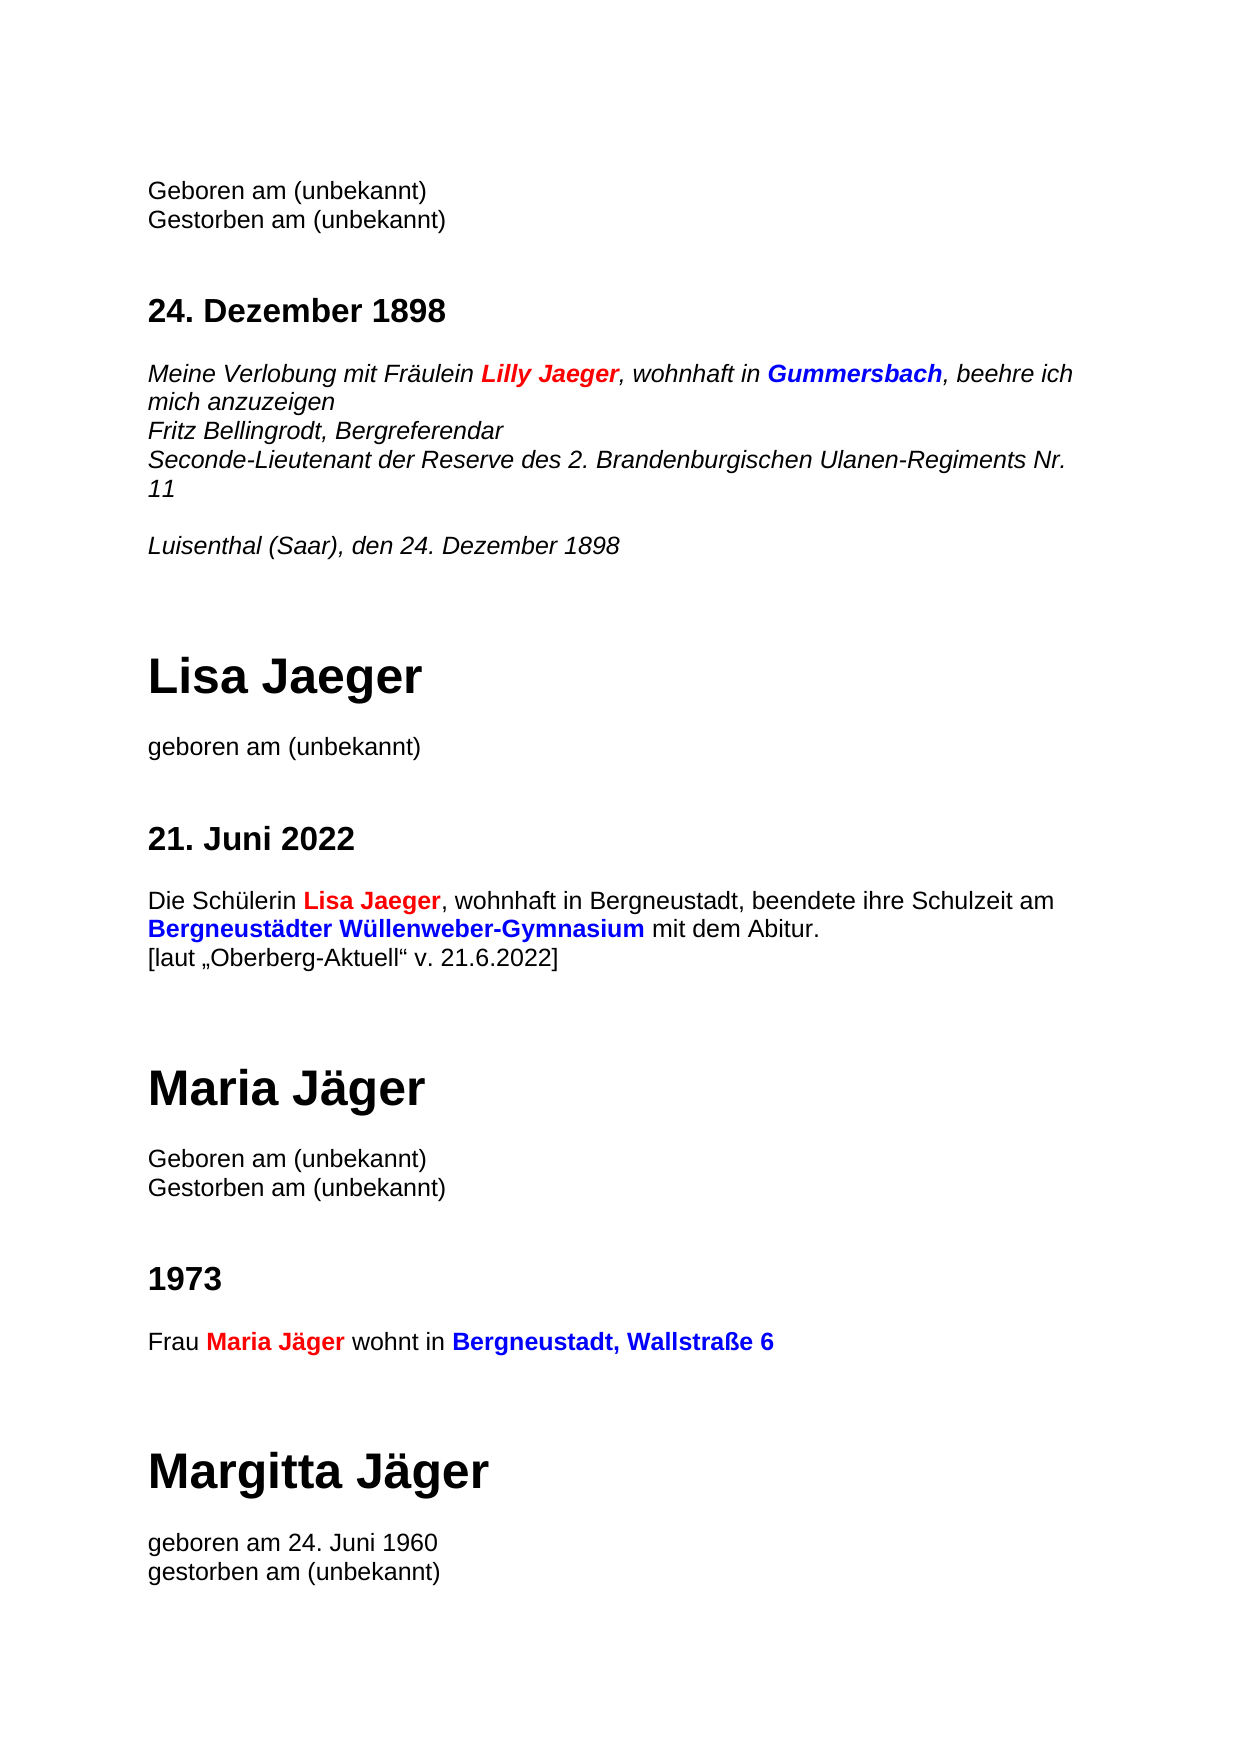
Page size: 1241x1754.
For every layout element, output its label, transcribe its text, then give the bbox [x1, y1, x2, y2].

text Fritz Bellingrodt, Bergreferendar [148, 416, 1093, 445]
text Gestorben am (unbekannt) [148, 1173, 1093, 1202]
text Geboren am (unbekannt) [148, 176, 1093, 205]
text gestorben am (unbekannt) [148, 1557, 1093, 1585]
text Lisa Jaeger [148, 646, 1093, 703]
text Maria Jäger [148, 1058, 1093, 1116]
text Geboren am (unbekannt) [148, 1144, 1093, 1173]
text Meine Verlobung mit Fräulein Lilly Jaeger, wohnhaft in Gummersbach, beehre ich mich anzuzeigen [148, 358, 1093, 416]
text Luisenthal (Saar), den 24. Dezember 1898 [148, 531, 1093, 560]
text Die Schülerin Lisa Jaeger, wohnhaft in Bergneustadt, beendete ihre Schulzeit am Bergneustädter Wüllenweber-Gymnasium mit dem Abitur. [148, 886, 1093, 943]
text 1973 [148, 1259, 1093, 1298]
text [laut „Oberberg-Aktuell“ v. 21.6.2022] [148, 943, 1093, 972]
text Seconde-Lieutenant der Reserve des 2. Brandenburgischen Ulanen-Regiments Nr. 11 [148, 445, 1093, 502]
text Frau Maria Jäger wohnt in Bergneustadt, Wallstraße 6 [148, 1327, 1093, 1355]
text Margitta Jäger [148, 1442, 1093, 1499]
text Gestorben am (unbekannt) [148, 205, 1093, 234]
text 24. Dezember 1898 [148, 291, 1093, 330]
text geboren am 24. Juni 1960 [148, 1528, 1093, 1557]
text 21. Juni 2022 [148, 818, 1093, 857]
text geboren am (unbekannt) [148, 732, 1093, 761]
